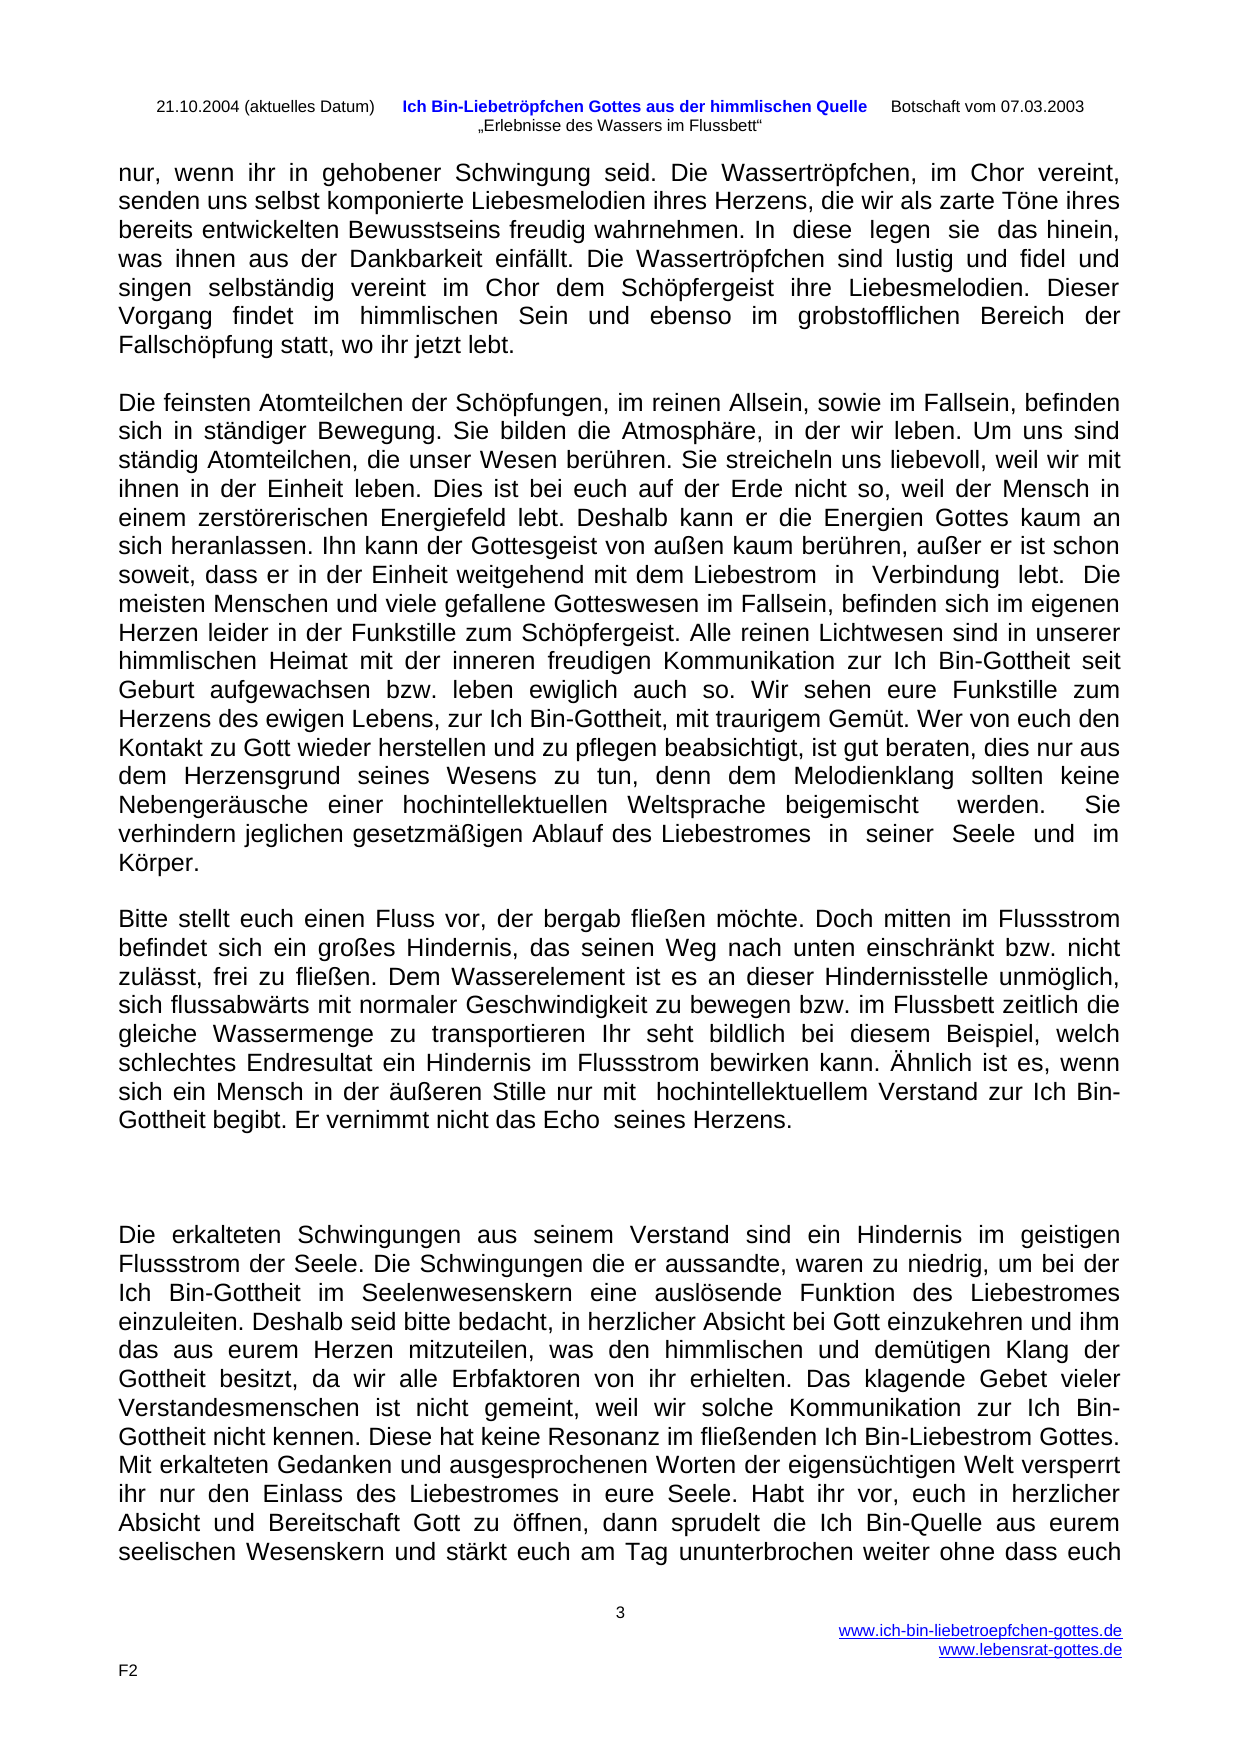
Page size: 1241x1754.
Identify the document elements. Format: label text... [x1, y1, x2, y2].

text Die feinsten Atomteilchen der Schöpfungen, im reinen Allsein, sowie im Fallsein, befinden sich in ständiger Bewegung. Sie bilden die Atmosphäre, in der wir leben. Um uns sind ständig Atomteilchen, die unser Wesen berühren. Sie streicheln uns liebevoll, weil wir mit ihnen in der Einheit leben. Dies ist bei euch auf der Erde nicht so, weil der Mensch in einem zerstörerischen Energiefeld lebt. Deshalb kann er die Energien Gottes kaum an sich heranlassen. Ihn kann der Gottesgeist von außen kaum berühren, außer er ist schon soweit, dass er in der Einheit weitgehend mit dem Liebestrom in Verbindung lebt. Die meisten Menschen und viele gefallene Gotteswesen im Fallsein, befinden sich im eigenen Herzen leider in der Funkstille zum Schöpfergeist. Alle reinen Lichtwesen sind in unserer himmlischen Heimat mit der inneren freudigen Kommunikation zur Ich Bin-Gottheit seit Geburt aufgewachsen bzw. leben ewiglich auch so. Wir sehen eure Funkstille zum Herzens des ewigen Lebens, zur Ich Bin-Gottheit, mit traurigem Gemüt. Wer von euch den Kontakt zu Gott wieder herstellen und zu pflegen beabsichtigt, ist gut beraten, dies nur aus dem Herzensgrund seines Wesens zu tun, denn dem Melodienklang sollten keine Nebengeräusche einer hochintellektuellen Weltsprache beigemischt werden. Sie verhindern jeglichen gesetzmäßigen Ablauf des Liebestromes in seiner Seele und im Körper. [118, 387, 1122, 876]
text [118, 157, 1122, 359]
text Bitte stellt euch einen Fluss vor, der bergab fließen möchte. Doch mitten im Flussstrom befindet sich ein großes Hindernis, das seinen Weg nach unten einschränkt bzw. nicht zulässt, frei zu fließen. Dem Wasserelement ist es an dieser Hindernisstelle unmöglich, sich flussabwärts mit normaler Geschwindigkeit zu bewegen bzw. im Flussbett zeitlich die gleiche Wassermenge zu transportieren Ihr seht bildlich bei diesem Beispiel, welch schlechtes Endresultat ein Hindernis im Flussstrom bewirken kann. Ähnlich ist es, wenn sich ein Mensch in der äußeren Stille nur mit hochintellektuellem Verstand zur Ich Bin-Gottheit begibt. Er vernimmt nicht das Echo seines Herzens. [118, 904, 1122, 1134]
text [118, 1221, 1122, 1566]
